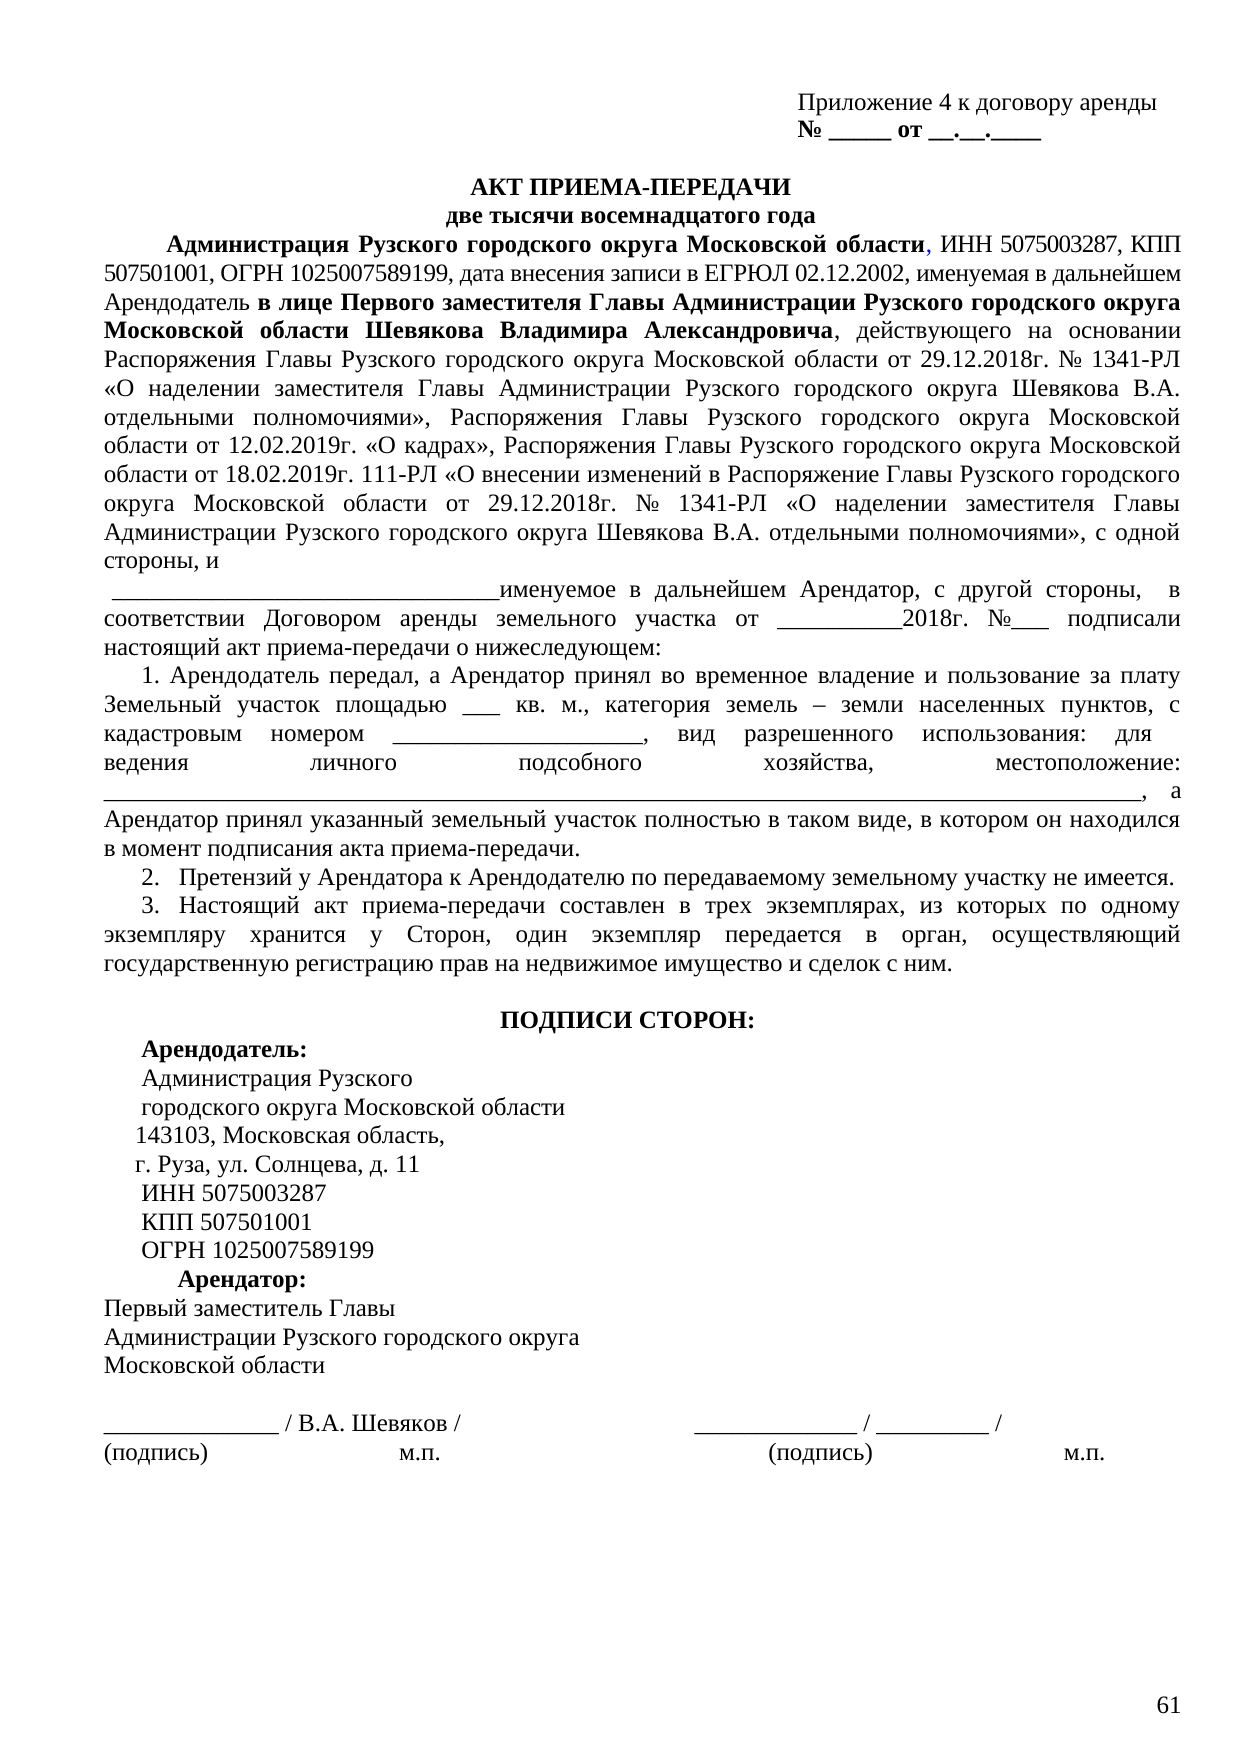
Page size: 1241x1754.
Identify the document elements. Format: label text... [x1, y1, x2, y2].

text Арендатор: [141, 1264, 1152, 1293]
text Арендодатель: [141, 1034, 1152, 1063]
text 143103, Московская область, [103, 1120, 1152, 1149]
text ИНН 5075003287 [141, 1178, 1152, 1207]
text ПОДПИСИ СТОРОН: [103, 1005, 1152, 1034]
text (подпись) м.п. (подпись) м.п. [103, 1437, 1181, 1465]
text Приложение 4 к договору аренды № _____ от __.__.____ [797, 89, 1181, 143]
text ______________ / В.А. Шевяков / _____________ / _________ / [103, 1408, 1181, 1437]
text две тысячи восемнадцатого года [103, 200, 1152, 229]
text 1. Арендодатель передал, а Арендатор принял во временное владение и пользование за плату Земельный участок площадью ___ кв. м., категория земель – земли населенных пунктов, с кадастровым номером ____________________, вид разрешенного использования: для ведения личного подсобного хозяйства, местоположение: ___________________________________________________________________________________, а Арендатор принял указанный земельный участок полностью в таком виде, в котором он находился в момент подписания акта приема-передачи. [103, 660, 1181, 862]
text Администрация Рузского городского округа Московской области, ИНН 5075003287, КПП 507501001, ОГРН 1025007589199, дата внесения записи в ЕГРЮЛ 02.12.2002, именуемая в дальнейшем Арендодатель в лице Первого заместителя Главы Администрации Рузского городского округа Московской области Шевякова Владимира Александровича, действующего на основании Распоряжения Главы Рузского городского округа Московской области от 29.12.2018г. № 1341-РЛ «О наделении заместителя Главы Администрации Рузского городского округа Шевякова В.А. отдельными полномочиями», Распоряжения Главы Рузского городского округа Московской области от 12.02.2019г. «О кадрах», Распоряжения Главы Рузского городского округа Московской области от 18.02.2019г. 111-РЛ «О внесении изменений в Распоряжение Главы Рузского городского округа Московской области от 29.12.2018г. № 1341-РЛ «О наделении заместителя Главы Администрации Рузского городского округа Шевякова В.А. отдельными полномочиями», с одной стороны, и [103, 229, 1181, 574]
text ОГРН 1025007589199 [141, 1235, 1152, 1264]
title АКТ ПРИЕМА-ПЕРЕДАЧИ [103, 172, 1152, 200]
text городского округа Московской области [141, 1092, 1152, 1120]
text КПП 507501001 [141, 1207, 1152, 1235]
list Настоящий акт приема-передачи составлен в трех экземплярах, из которых по одному экземпляру хранится у Сторон, один экземпляр передается в орган, осуществляющий государственную регистрацию прав на недвижимое имущество и сделок с ним. [103, 890, 1181, 977]
text г. Руза, ул. Солнцева, д. 11 [103, 1149, 1152, 1178]
text Администрации Рузского городского округа [103, 1322, 1196, 1350]
list Претензий у Арендатора к Арендодателю по передаваемому земельному участку не имеется. [103, 862, 1181, 890]
text Первый заместитель Главы [103, 1293, 1196, 1322]
text _______________________________именуемое в дальнейшем Арендатор, с другой стороны, в соответствии Договором аренды земельного участка от __________2018г. №___ подписали настоящий акт приема-передачи о нижеследующем: [103, 574, 1181, 660]
text Московской области [103, 1350, 1181, 1379]
text Администрация Рузского [141, 1063, 1152, 1092]
